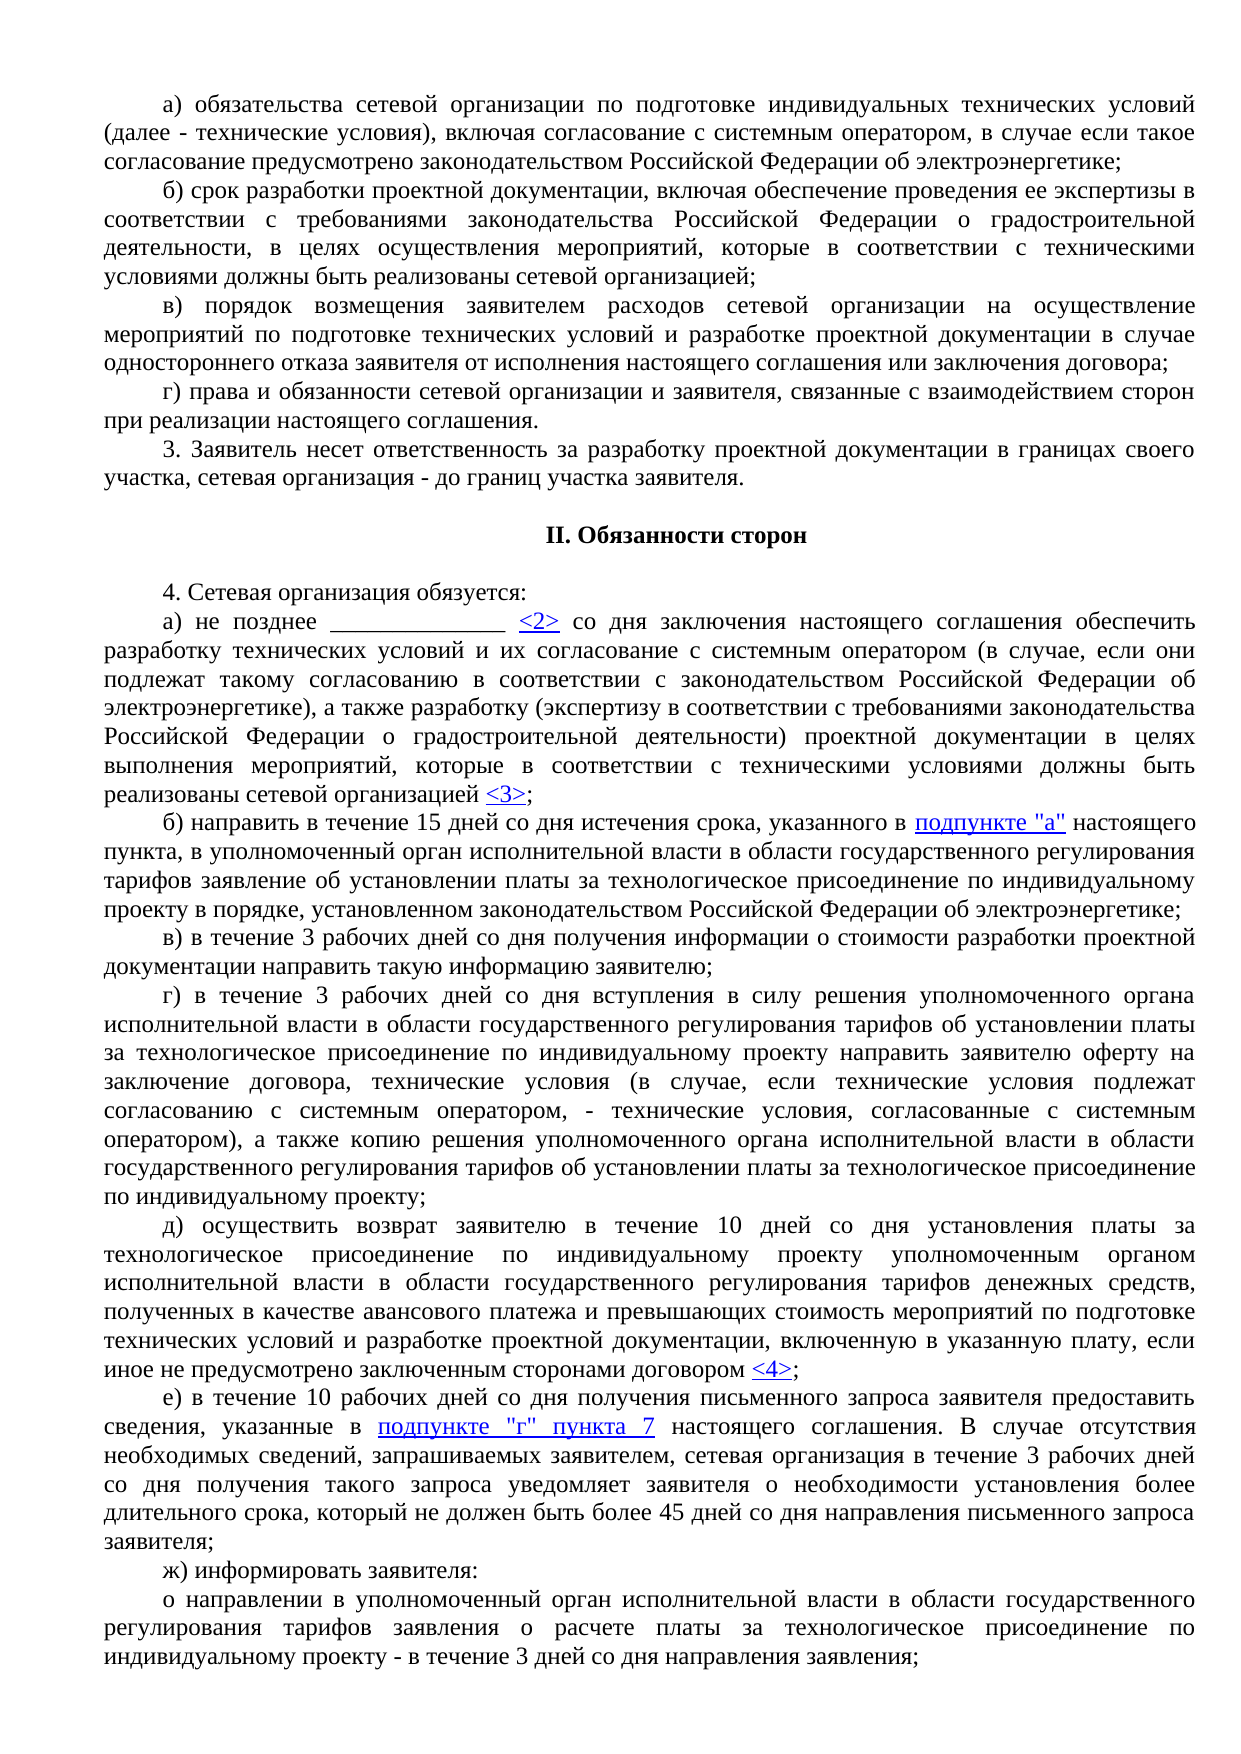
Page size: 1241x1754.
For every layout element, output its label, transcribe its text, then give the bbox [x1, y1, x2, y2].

text д) осуществить возврат заявителю в течение 10 дней со дня установления платы за технологическое присоединение по индивидуальному проекту уполномоченным органом исполнительной власти в области государственного регулирования тарифов денежных средств, полученных в качестве авансового платежа и превышающих стоимость мероприятий по подготовке технических условий и разработке проектной документации, включенную в указанную плату, если иное не предусмотрено заключенным сторонами договором <4>; [103, 1210, 1196, 1382]
text а) не позднее ______________ <2> со дня заключения настоящего соглашения обеспечить разработку технических условий и их согласование с системным оператором (в случае, если они подлежат такому согласованию в соответствии с законодательством Российской Федерации об электроэнергетике), а также разработку (экспертизу в соответствии с требованиями законодательства Российской Федерации о градостроительной деятельности) проектной документации в целях выполнения мероприятий, которые в соответствии с техническими условиями должны быть реализованы сетевой организацией <3>; [103, 606, 1196, 807]
text б) срок разработки проектной документации, включая обеспечение проведения ее экспертизы в соответствии с требованиями законодательства Российской Федерации о градостроительной деятельности, в целях осуществления мероприятий, которые в соответствии с техническими условиями должны быть реализованы сетевой организацией; [103, 175, 1196, 290]
text о направлении в уполномоченный орган исполнительной власти в области государственного регулирования тарифов заявления о расчете платы за технологическое присоединение по индивидуальному проекту - в течение 3 дней со дня направления заявления; [103, 1584, 1196, 1670]
text 4. Сетевая организация обязуется: [103, 577, 1196, 606]
text в) порядок возмещения заявителем расходов сетевой организации на осуществление мероприятий по подготовке технических условий и разработке проектной документации в случае одностороннего отказа заявителя от исполнения настоящего соглашения или заключения договора; [103, 290, 1196, 376]
text б) направить в течение 15 дней со дня истечения срока, указанного в подпункте "а" настоящего пункта, в уполномоченный орган исполнительной власти в области государственного регулирования тарифов заявление об установлении платы за технологическое присоединение по индивидуальному проекту в порядке, установленном законодательством Российской Федерации об электроэнергетике; [103, 807, 1196, 922]
text 3. Заявитель несет ответственность за разработку проектной документации в границах своего участка, сетевая организация - до границ участка заявителя. [103, 434, 1196, 491]
text г) в течение 3 рабочих дней со дня вступления в силу решения уполномоченного органа исполнительной власти в области государственного регулирования тарифов об установлении платы за технологическое присоединение по индивидуальному проекту направить заявителю оферту на заключение договора, технические условия (в случае, если технические условия подлежат согласованию с системным оператором, - технические условия, согласованные с системным оператором), а также копию решения уполномоченного органа исполнительной власти в области государственного регулирования тарифов об установлении платы за технологическое присоединение по индивидуальному проекту; [103, 980, 1196, 1210]
text а) обязательства сетевой организации по подготовке индивидуальных технических условий (далее - технические условия), включая согласование с системным оператором, в случае если такое согласование предусмотрено законодательством Российской Федерации об электроэнергетике; [103, 89, 1196, 175]
text г) права и обязанности сетевой организации и заявителя, связанные с взаимодействием сторон при реализации настоящего соглашения. [103, 376, 1196, 434]
text II. Обязанности сторон [103, 520, 1196, 549]
text в) в течение 3 рабочих дней со дня получения информации о стоимости разработки проектной документации направить такую информацию заявителю; [103, 922, 1196, 980]
text ж) информировать заявителя: [103, 1555, 1196, 1584]
text е) в течение 10 рабочих дней со дня получения письменного запроса заявителя предоставить сведения, указанные в подпункте "г" пункта 7 настоящего соглашения. В случае отсутствия необходимых сведений, запрашиваемых заявителем, сетевая организация в течение 3 рабочих дней со дня получения такого запроса уведомляет заявителя о необходимости установления более длительного срока, который не должен быть более 45 дней со дня направления письменного запроса заявителя; [103, 1382, 1196, 1555]
